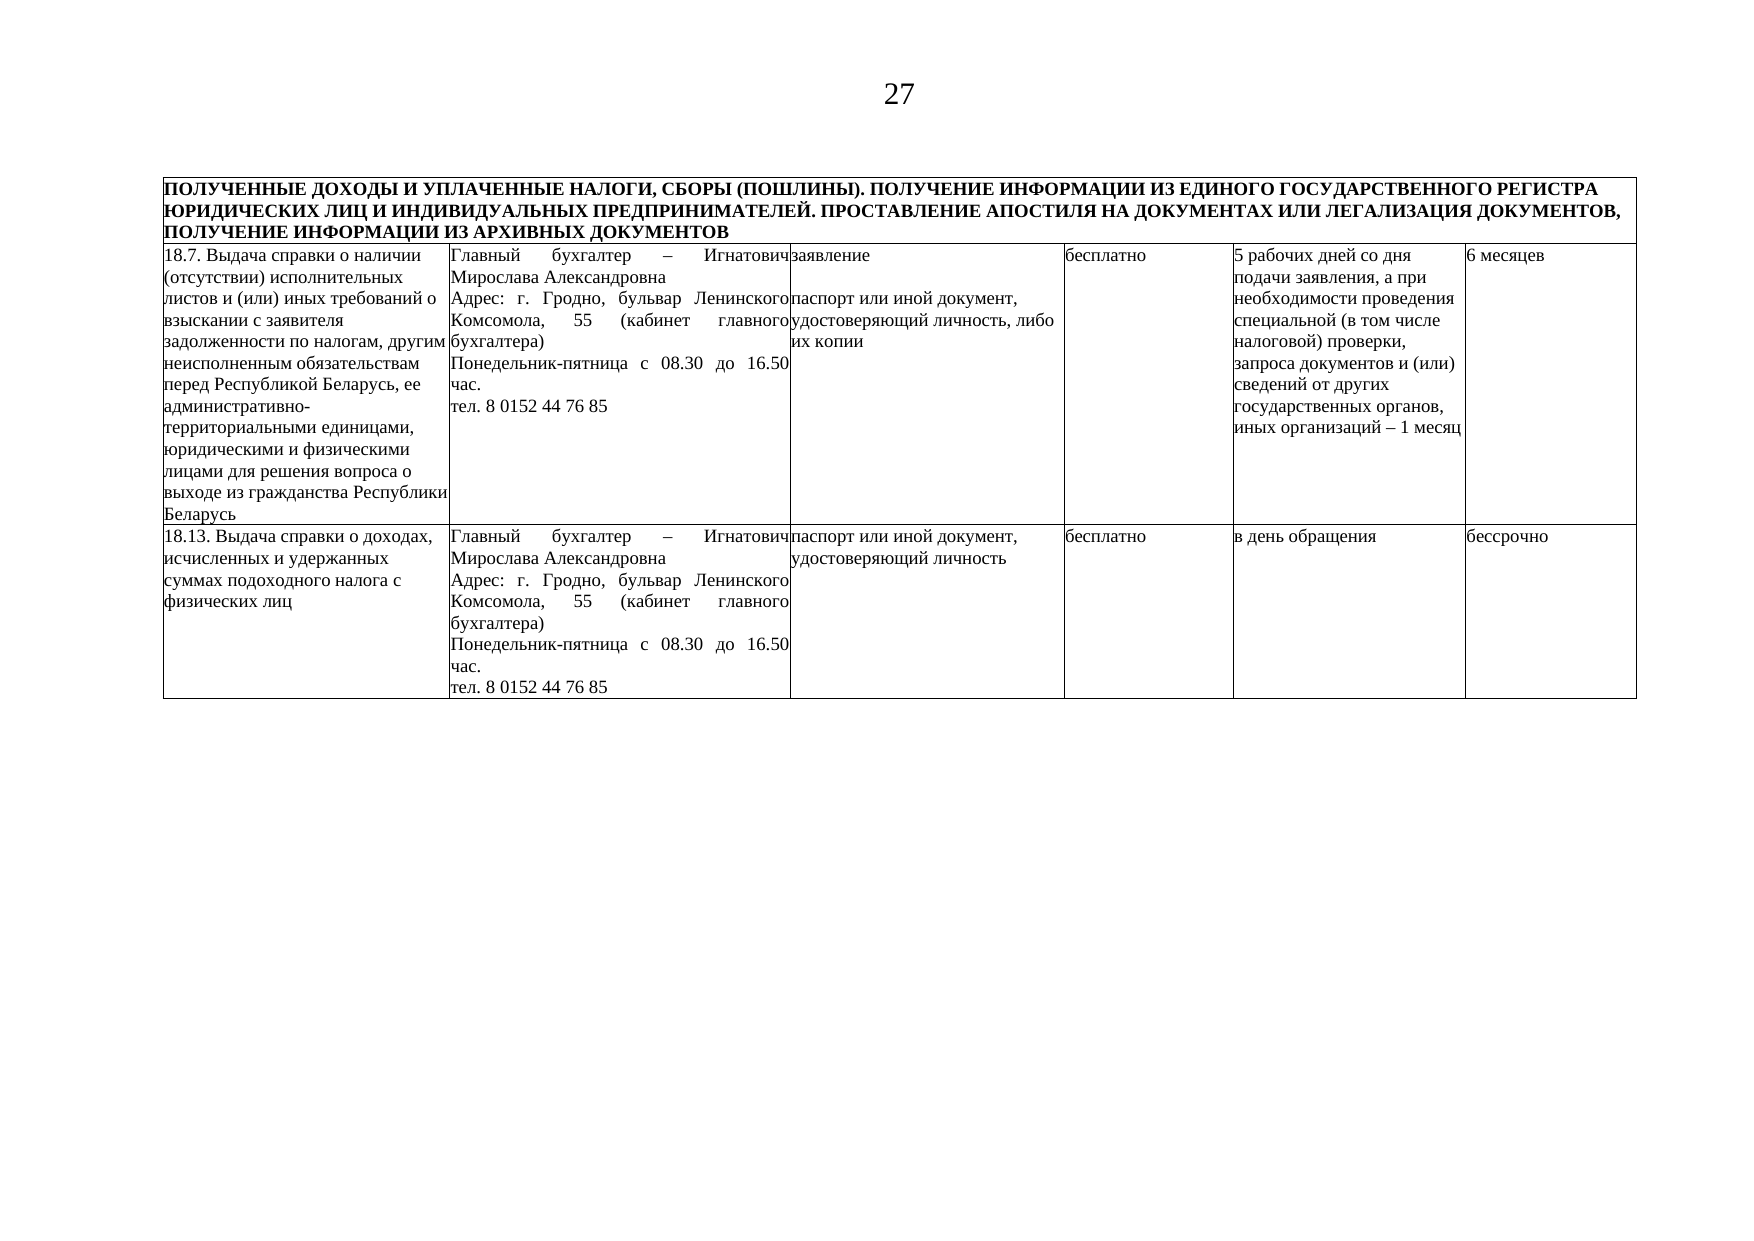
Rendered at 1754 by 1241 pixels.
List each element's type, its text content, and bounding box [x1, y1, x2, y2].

table_header ПОЛУЧЕННЫЕ ДОХОДЫ И УПЛАЧЕННЫЕ НАЛОГИ, СБОРЫ (ПОШЛИНЫ). ПОЛУЧЕНИЕ ИНФОРМАЦИИ ИЗ ЕДИНОГО ГОСУДАРСТВЕННОГО РЕГИСТРА ЮРИДИЧЕСКИХ ЛИЦ И ИНДИВИДУАЛЬНЫХ ПРЕДПРИНИМАТЕЛЕЙ. ПРОСТАВЛЕНИЕ АПОСТИЛЯ НА ДОКУМЕНТАХ ИЛИ ЛЕГАЛИЗАЦИЯ ДОКУМЕНТОВ, ПОЛУЧЕНИЕ ИНФОРМАЦИИ ИЗ АРХИВНЫХ ДОКУМЕНТОВ [164, 178, 1636, 243]
table_cell Главный бухгалтер – Игнатович Мирослава Александровна Адрес: г. Гродно, бульвар Ленинского Комсомола, 55 (кабинет главного бухгалтера) Понедельник-пятница с 08.30 до 16.50 час. тел. 8 0152 44 76 85 [450, 244, 790, 524]
table_cell бесплатно [1065, 244, 1233, 524]
table_cell бессрочно [1466, 525, 1636, 698]
table_cell Главный бухгалтер – Игнатович Мирослава Александровна Адрес: г. Гродно, бульвар Ленинского Комсомола, 55 (кабинет главного бухгалтера) Понедельник-пятница с 08.30 до 16.50 час. тел. 8 0152 44 76 85 [450, 525, 790, 698]
table_cell паспорт или иной документ, удостоверяющий личность [791, 525, 1064, 698]
table_cell 18.13. Выдача справки о доходах, исчисленных и удержанных суммах подоходного налога с физических лиц [164, 525, 449, 698]
table_cell в день обращения [1234, 525, 1465, 698]
table_cell 5 рабочих дней со дня подачи заявления, а при необходимости проведения специальной (в том числе налоговой) проверки, запроса документов и (или) сведений от других государственных органов, иных организаций – 1 месяц [1234, 244, 1465, 524]
table_cell 6 месяцев [1466, 244, 1636, 524]
table_cell 18.7. Выдача справки о наличии (отсутствии) исполнительных листов и (или) иных требований о взыскании с заявителя задолженности по налогам, другим неисполненным обязательствам перед Республикой Беларусь, ее административно-территориальными единицами, юридическими и физическими лицами для решения вопроса о выходе из гражданства Республики Беларусь [164, 244, 449, 524]
table_cell заявление паспорт или иной документ, удостоверяющий личность, либо их копии [791, 244, 1064, 524]
table_cell бесплатно [1065, 525, 1233, 698]
